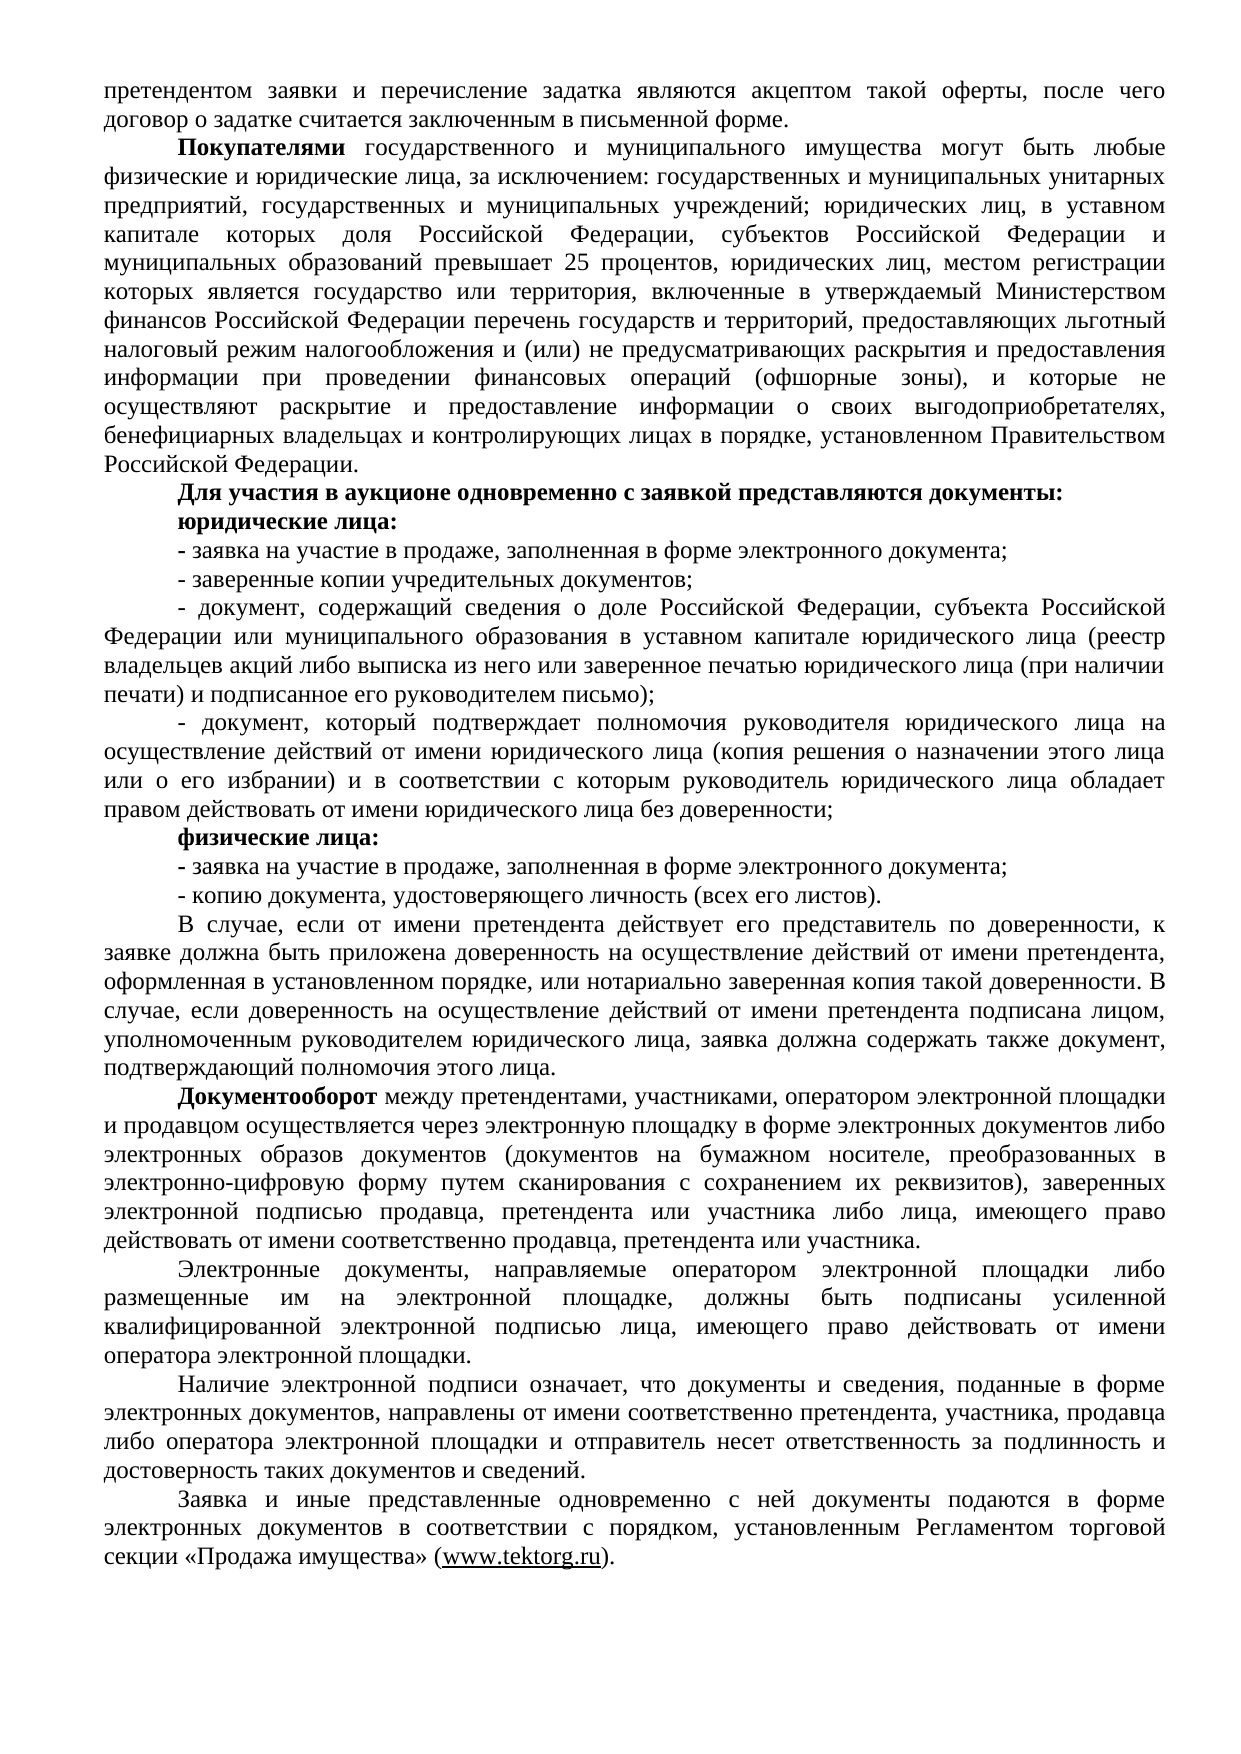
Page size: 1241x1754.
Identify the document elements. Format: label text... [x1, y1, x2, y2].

text Заявка и иные представленные одновременно с ней документы подаются в форме электронных документов в соответствии с порядком, установленным Регламентом торговой секции «Продажа имущества» (www.tektorg.ru). [103, 1484, 1167, 1570]
text физические лица: [103, 822, 1167, 851]
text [103, 75, 1167, 132]
text Для участия в аукционе одновременно с заявкой представляются документы: [103, 477, 1167, 506]
text - документ, который подтверждает полномочия руководителя юридического лица на осуществление действий от имени юридического лица (копия решения о назначении этого лица или о его избрании) и в соответствии с которым руководитель юридического лица обладает правом действовать от имени юридического лица без доверенности; [103, 707, 1167, 822]
text - документ, содержащий сведения о доле Российской Федерации, субъекта Российской Федерации или муниципального образования в уставном капитале юридического лица (реестр владельцев акций либо выписка из него или заверенное печатью юридического лица (при наличии печати) и подписанное его руководителем письмо); [103, 592, 1167, 707]
text Электронные документы, направляемые оператором электронной площадки либо размещенные им на электронной площадке, должны быть подписаны усиленной квалифицированной электронной подписью лица, имеющего право действовать от имени оператора электронной площадки. [103, 1254, 1167, 1369]
text - копию документа, удостоверяющего личность (всех его листов). [103, 880, 1167, 909]
text В случае, если от имени претендента действует его представитель по доверенности, к заявке должна быть приложена доверенность на осуществление действий от имени претендента, оформленная в установленном порядке, или нотариально заверенная копия такой доверенности. В случае, если доверенность на осуществление действий от имени претендента подписана лицом, уполномоченным руководителем юридического лица, заявка должна содержать также документ, подтверждающий полномочия этого лица. [103, 909, 1167, 1081]
text - заявка на участие в продаже, заполненная в форме электронного документа; [103, 535, 1167, 564]
text юридические лица: [103, 506, 1167, 535]
text Покупателями государственного и муниципального имущества могут быть любые физические и юридические лица, за исключением: государственных и муниципальных унитарных предприятий, государственных и муниципальных учреждений; юридических лиц, в уставном капитале которых доля Российской Федерации, субъектов Российской Федерации и муниципальных образований превышает 25 процентов, юридических лиц, местом регистрации которых является государство или территория, включенные в утверждаемый Министерством финансов Российской Федерации перечень государств и территорий, предоставляющих льготный налоговый режим налогообложения и (или) не предусматривающих раскрытия и предоставления информации при проведении финансовых операций (офшорные зоны), и которые не осуществляют раскрытие и предоставление информации о своих выгодоприобретателях, бенефициарных владельцах и контролирующих лицах в порядке, установленном Правительством Российской Федерации. [103, 132, 1167, 477]
text Документооборот между претендентами, участниками, оператором электронной площадки и продавцом осуществляется через электронную площадку в форме электронных документов либо электронных образов документов (документов на бумажном носителе, преобразованных в электронно-цифровую форму путем сканирования с сохранением их реквизитов), заверенных электронной подписью продавца, претендента или участника либо лица, имеющего право действовать от имени соответственно продавца, претендента или участника. [103, 1081, 1167, 1254]
text Наличие электронной подписи означает, что документы и сведения, поданные в форме электронных документов, направлены от имени соответственно претендента, участника, продавца либо оператора электронной площадки и отправитель несет ответственность за подлинность и достоверность таких документов и сведений. [103, 1369, 1167, 1484]
text - заявка на участие в продаже, заполненная в форме электронного документа; [103, 851, 1167, 880]
text - заверенные копии учредительных документов; [103, 564, 1167, 592]
